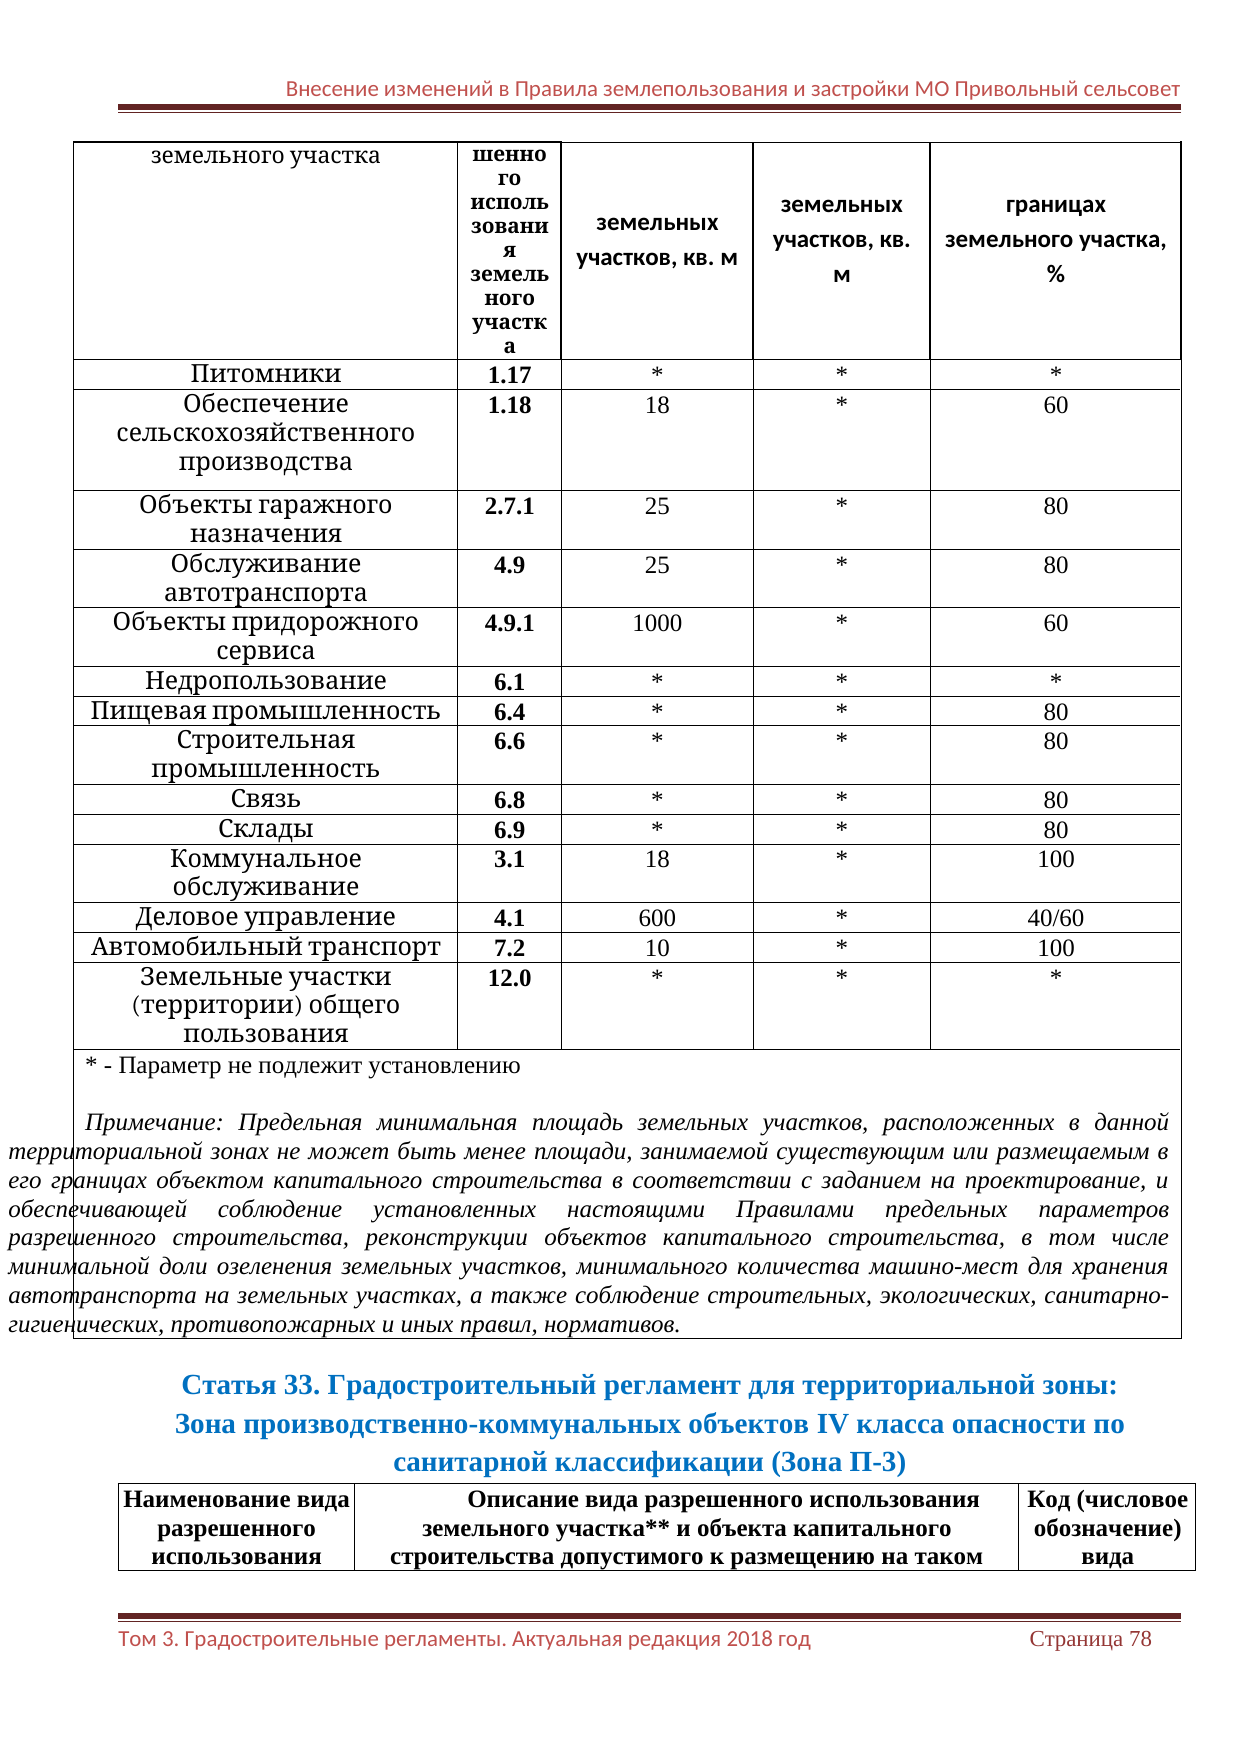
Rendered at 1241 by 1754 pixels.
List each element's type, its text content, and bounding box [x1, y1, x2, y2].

table_cell * [562, 785, 753, 814]
table_cell 80 [931, 784, 1181, 814]
table_cell * [562, 815, 753, 843]
table_cell 6.8 [458, 785, 561, 814]
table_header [74, 143, 457, 358]
table_cell 60 [931, 607, 1181, 666]
table_cell * [754, 903, 930, 932]
table_cell * [562, 360, 753, 389]
table_cell * [754, 697, 930, 725]
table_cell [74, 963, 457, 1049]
table_cell Объекты гаражного назначения [74, 491, 457, 549]
table_cell 2.7.1 [458, 491, 561, 549]
table_cell * [754, 815, 930, 843]
table_cell 1.18 [458, 390, 561, 490]
table_cell * [931, 666, 1181, 696]
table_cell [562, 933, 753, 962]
table_cell 600 [562, 903, 753, 932]
table_cell 6.9 [458, 815, 561, 843]
table_cell * [562, 697, 753, 725]
table_cell 18 [562, 390, 753, 490]
table_cell Обслуживание автотранспорта [74, 550, 457, 607]
table_cell * [754, 785, 930, 814]
table_cell * [754, 491, 930, 549]
table_cell 3.1 [458, 845, 561, 902]
table_cell Питомники [74, 360, 457, 389]
table_cell Объекты придорожного сервиса [74, 608, 457, 666]
table_cell * [754, 608, 930, 666]
table_cell 80 [931, 725, 1181, 784]
table_cell 6.6 [458, 726, 561, 784]
table_cell Связь [74, 785, 457, 814]
table_cell * [754, 360, 930, 389]
table_cell Пищевая промышленность [74, 697, 457, 725]
table_cell 40/60 [931, 902, 1181, 932]
text Зона производственно-коммунальных объектов IV класса опасности по санитарной классификации (Зона П-3) [118, 1406, 1181, 1478]
table_cell Строительная промышленность [74, 726, 457, 784]
table_cell 4.1 [458, 903, 561, 932]
text Статья 33. Градостроительный регламент для территориальной зоны: [118, 1367, 1181, 1401]
table_cell 25 [562, 491, 753, 549]
table_cell 18 [562, 845, 753, 902]
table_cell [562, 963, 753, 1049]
table_cell 4.9 [458, 550, 561, 607]
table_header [754, 143, 929, 358]
table_cell * [754, 667, 930, 696]
table_cell * [754, 726, 930, 784]
table_cell Недропользование [74, 667, 457, 696]
table_cell 4.9.1 [458, 608, 561, 666]
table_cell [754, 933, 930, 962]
table_cell 80 [931, 490, 1181, 549]
table_cell * [754, 390, 930, 490]
table_cell * [754, 550, 930, 607]
table_cell * [754, 845, 930, 902]
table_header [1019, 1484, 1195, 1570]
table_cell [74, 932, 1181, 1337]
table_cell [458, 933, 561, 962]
table_cell 6.1 [458, 667, 561, 696]
table_cell 100 [931, 844, 1181, 902]
table_cell Обеспечение сельскохозяйственного производства [74, 390, 457, 490]
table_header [458, 143, 560, 358]
table_cell 80 [931, 549, 1181, 607]
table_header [931, 143, 1180, 358]
table_cell * [931, 360, 1181, 389]
table_cell 60 [931, 389, 1181, 490]
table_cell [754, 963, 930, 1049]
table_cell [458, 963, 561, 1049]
table_cell 25 [562, 550, 753, 607]
table_cell Склады [74, 815, 457, 843]
table_cell Коммунальное обслуживание [74, 845, 457, 902]
table_cell * [562, 667, 753, 696]
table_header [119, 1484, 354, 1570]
table_cell Деловое управление [74, 903, 457, 932]
table_cell 1000 [562, 608, 753, 666]
table_cell 1.17 [458, 360, 561, 389]
table_cell * [562, 726, 753, 784]
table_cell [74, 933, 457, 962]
table_cell 6.4 [458, 697, 561, 725]
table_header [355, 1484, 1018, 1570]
table_cell 80 [931, 814, 1181, 843]
table_cell 80 [931, 696, 1181, 725]
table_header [562, 143, 752, 358]
